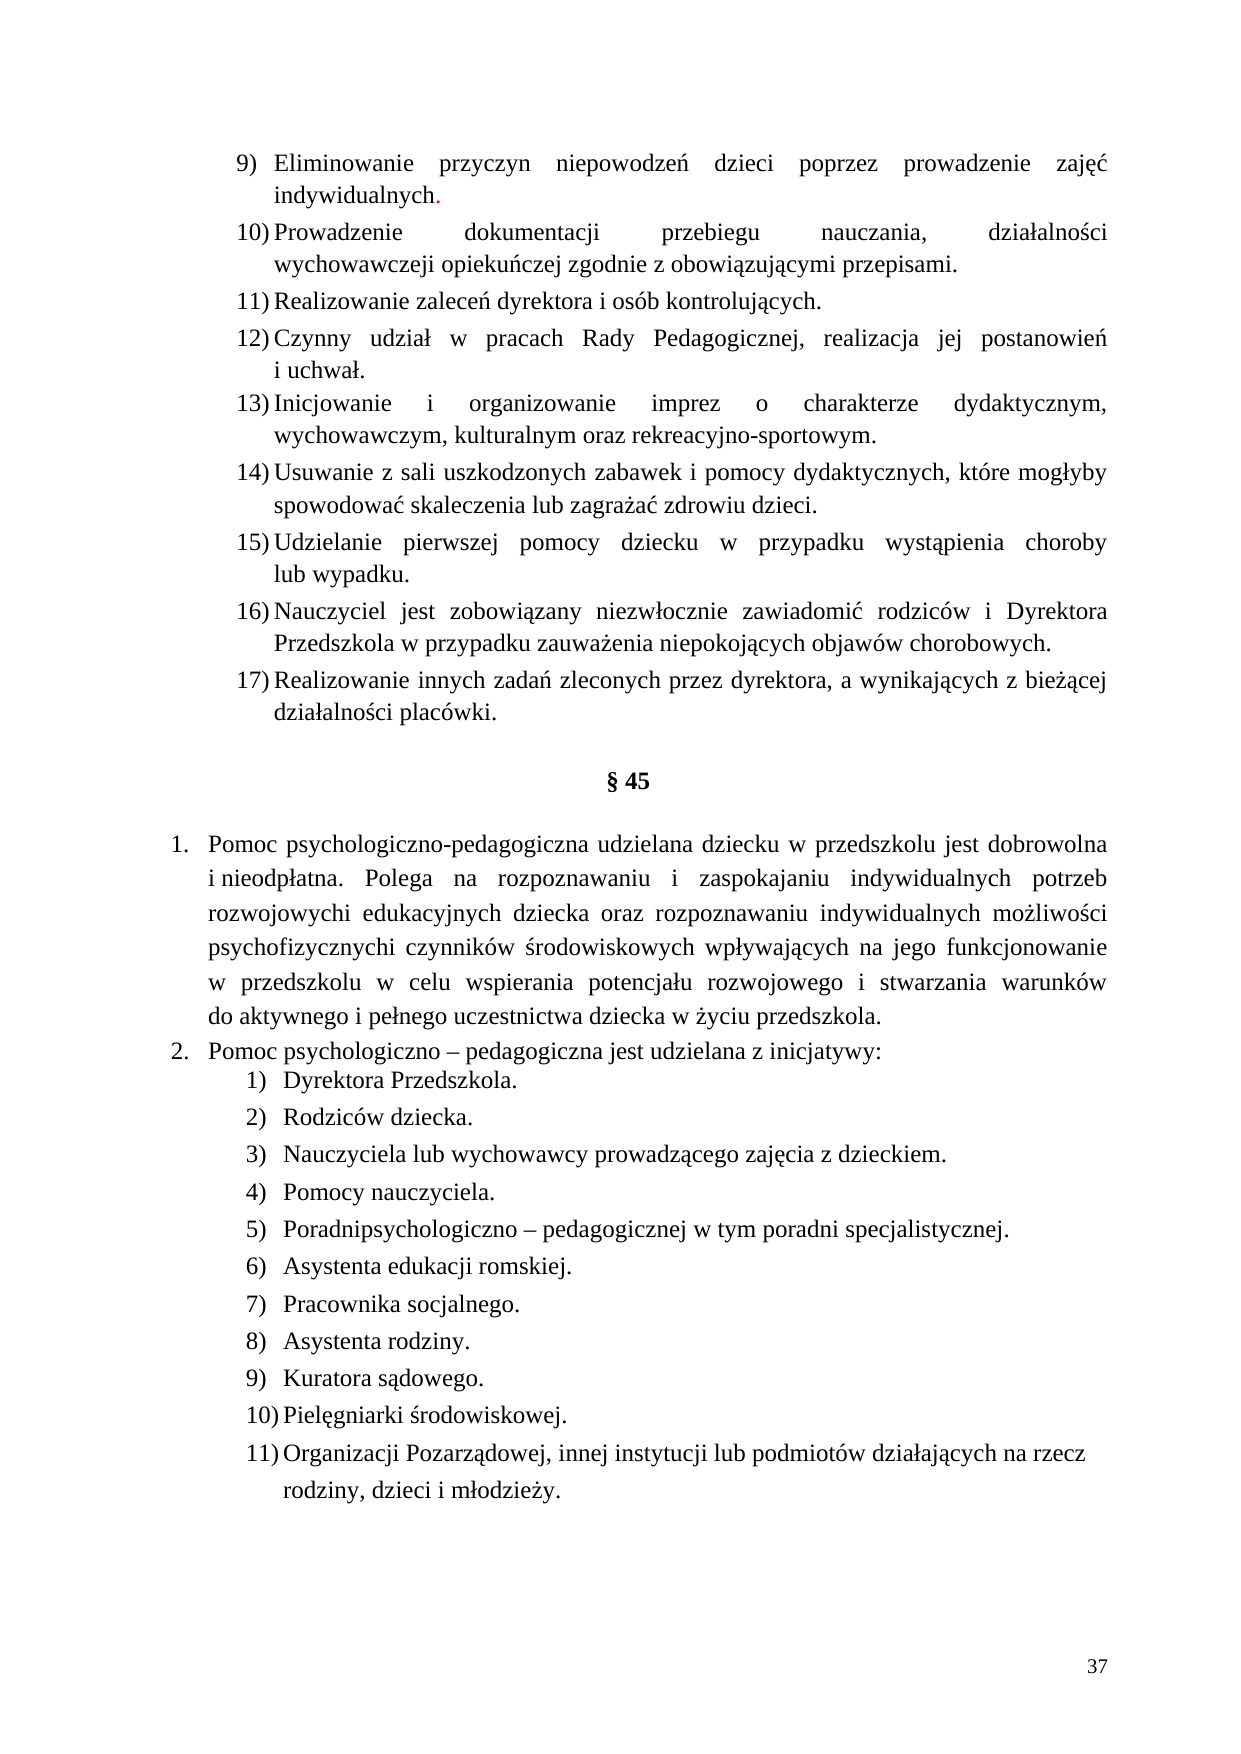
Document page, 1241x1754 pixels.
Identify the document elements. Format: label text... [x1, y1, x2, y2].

list Dyrektora Przedszkola. [246, 1065, 1108, 1094]
subtitle § 45 [206, 766, 1049, 794]
list Nauczyciela lub wychowawcy prowadzącego zajęcia z dzieckiem. [246, 1139, 1093, 1168]
list Organizacji Pozarządowej, innej instytucji lub podmiotów działających na rzecz rodziny, dzieci i młodzieży. [246, 1438, 1108, 1504]
list Asystenta edukacji romskiej. [246, 1251, 1108, 1280]
list Pracownika socjalnego. [246, 1289, 1108, 1317]
list Rodziców dziecka. [246, 1102, 907, 1131]
list Realizowanie zaleceń dyrektora i osób kontrolujących. [236, 286, 1108, 315]
list Realizowanie innych zadań zleconych przez dyrektora, a wynikających z bieżącej działalności placówki. [236, 665, 1108, 726]
list Kuratora sądowego. [246, 1363, 1108, 1392]
list Asystenta rodziny. [246, 1326, 1108, 1355]
list Usuwanie z sali uszkodzonych zabawek i pomocy dydaktycznych, które mogłyby spowodować skaleczenia lub zagrażać zdrowiu dzieci. [236, 457, 1108, 518]
list Inicjowanie i organizowanie imprez o charakterze dydaktycznym, wychowawczym, kulturalnym oraz rekreacyjno-sportowym. [236, 388, 1108, 449]
list Eliminowanie przyczyn niepowodzeń dzieci poprzez prowadzenie zajęć indywidualnych. [236, 148, 1108, 209]
list Prowadzenie dokumentacji przebiegu nauczania, działalności wychowawczeji opiekuńczej zgodnie z obowiązującymi przepisami. [236, 217, 1108, 278]
list Pielęgniarki środowiskowej. [246, 1401, 1108, 1429]
list Czynny udział w pracach Rady Pedagogicznej, realizacja jej postanowień i uchwał. [236, 323, 1108, 384]
list Poradnipsychologiczno – pedagogicznej w tym poradni specjalistycznej. [246, 1214, 1108, 1243]
list Udzielanie pierwszej pomocy dziecku w przypadku wystąpienia choroby lub wypadku. [236, 527, 1108, 588]
list Pomocy nauczyciela. [246, 1177, 907, 1206]
list Pomoc psychologiczno – pedagogiczna jest udzielana z inicjatywy: [171, 1036, 1108, 1065]
list Pomoc psychologiczno-pedagogiczna udzielana dziecku w przedszkolu jest dobrowolna i nieodpłatna. Polega na rozpoznawaniu i zaspokajaniu indywidualnych potrzeb rozwojowychi edukacyjnych dziecka oraz rozpoznawaniu indywidualnych możliwości psychofizycznychi czynników środowiskowych wpływających na jego funkcjonowanie w przedszkolu w celu wspierania potencjału rozwojowego i stwarzania warunków do aktywnego i pełnego uczestnictwa dziecka w życiu przedszkola. [170, 829, 1108, 1030]
list Nauczyciel jest zobowiązany niezwłocznie zawiadomić rodziców i Dyrektora Przedszkola w przypadku zauważenia niepokojących objawów chorobowych. [236, 596, 1108, 657]
